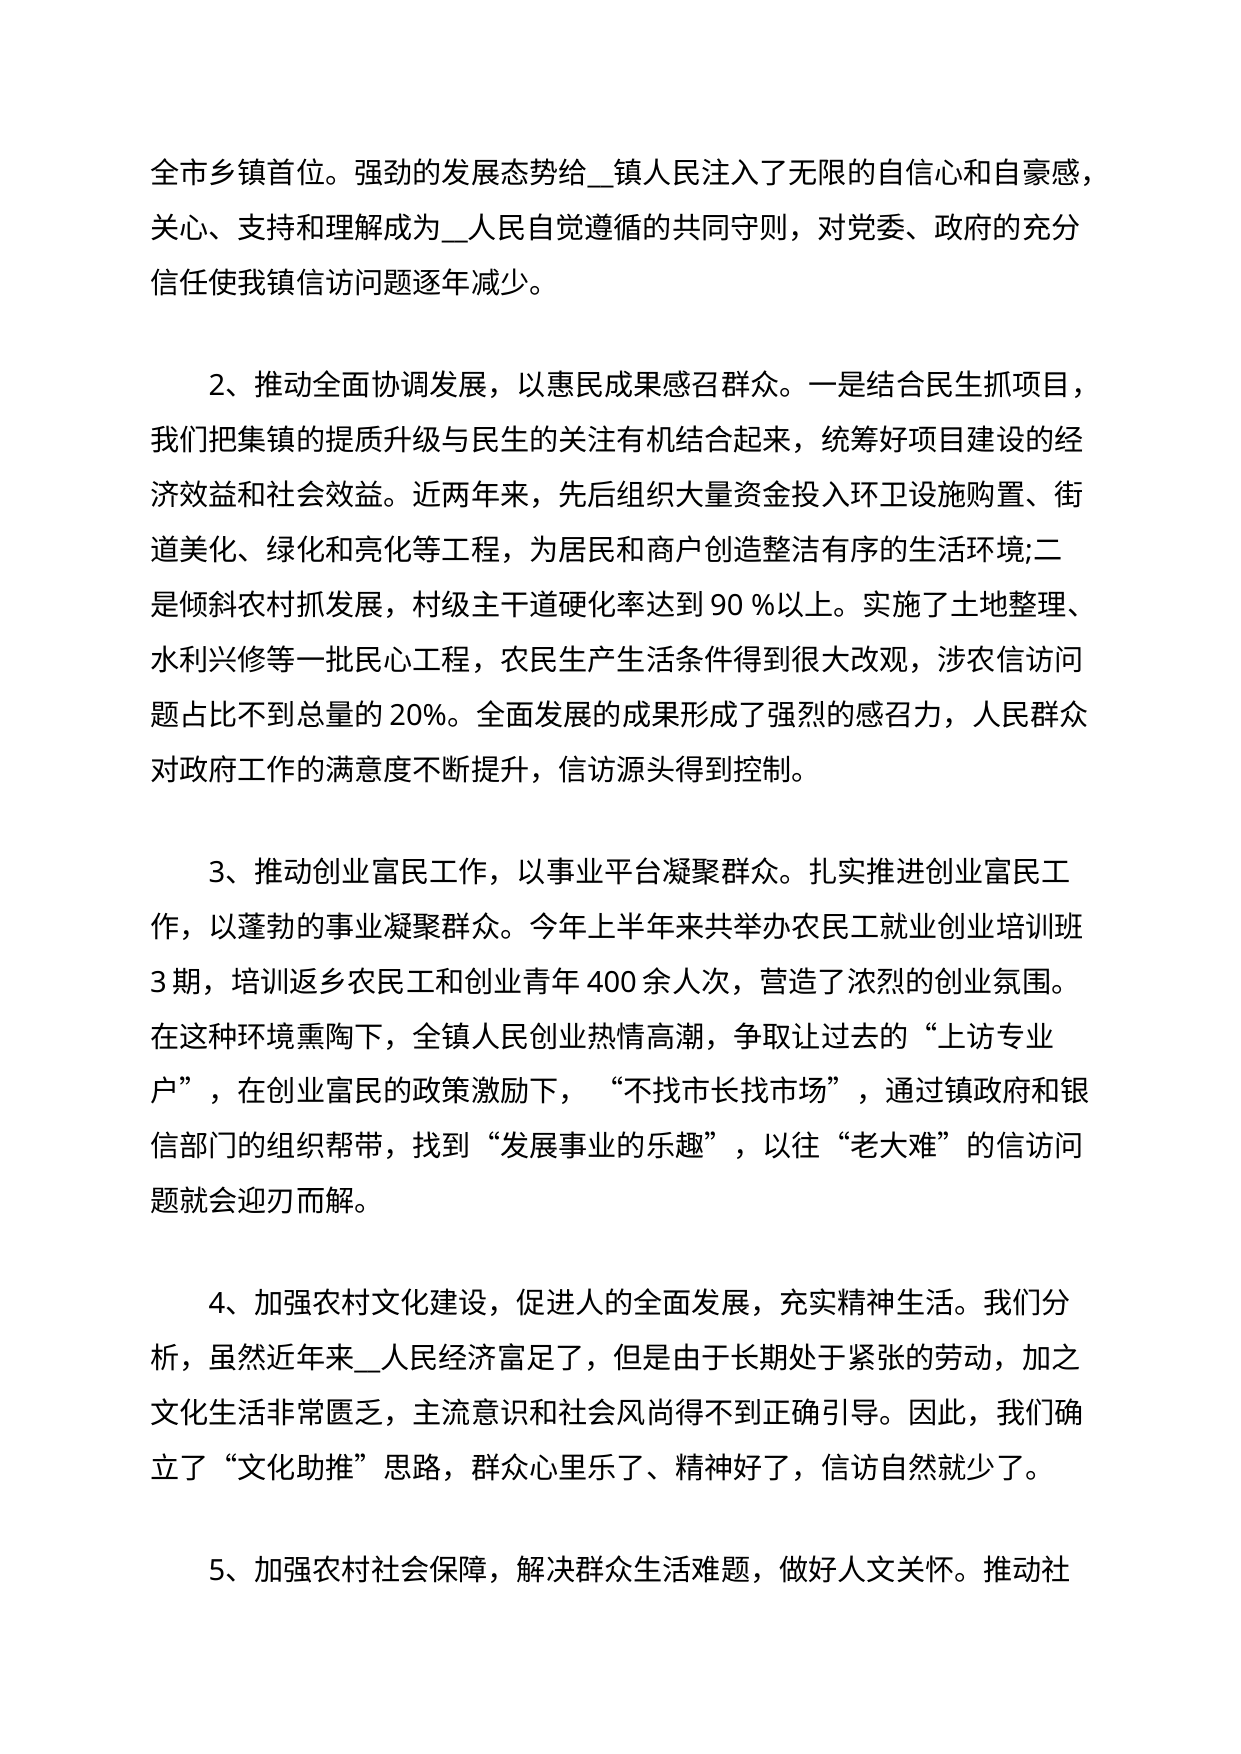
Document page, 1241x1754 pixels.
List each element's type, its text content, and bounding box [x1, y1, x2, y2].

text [150, 150, 1090, 302]
text 4、加强农村文化建设，促进人的全面发展，充实精神生活。我们分析，虽然近年来__人民经济富足了，但是由于长期处于紧张的劳动，加之文化生活非常匮乏，主流意识和社会风尚得不到正确引导。因此，我们确立了“文化助推”思路，群众心里乐了、精神好了，信访自然就少了。 [150, 1279, 1090, 1487]
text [150, 1546, 1090, 1589]
text 2、推动全面协调发展，以惠民成果感召群众。一是结合民生抓项目，我们把集镇的提质升级与民生的关注有机结合起来，统筹好项目建设的经济效益和社会效益。近两年来，先后组织大量资金投入环卫设施购置、街道美化、绿化和亮化等工程，为居民和商户创造整洁有序的生活环境;二是倾斜农村抓发展，村级主干道硬化率达到90 %以上。实施了土地整理、水利兴修等一批民心工程，农民生产生活条件得到很大改观，涉农信访问题占比不到总量的20%。全面发展的成果形成了强烈的感召力，人民群众对政府工作的满意度不断提升，信访源头得到控制。 [150, 362, 1090, 789]
text 3、推动创业富民工作，以事业平台凝聚群众。扎实推进创业富民工作，以蓬勃的事业凝聚群众。今年上半年来共举办农民工就业创业培训班3期，培训返乡农民工和创业青年400余人次，营造了浓烈的创业氛围。在这种环境熏陶下，全镇人民创业热情高潮，争取让过去的“上访专业户”，在创业富民的政策激励下， “不找市长找市场”，通过镇政府和银信部门的组织帮带，找到“发展事业的乐趣”，以往“老大难”的信访问题就会迎刃而解。 [150, 848, 1090, 1220]
